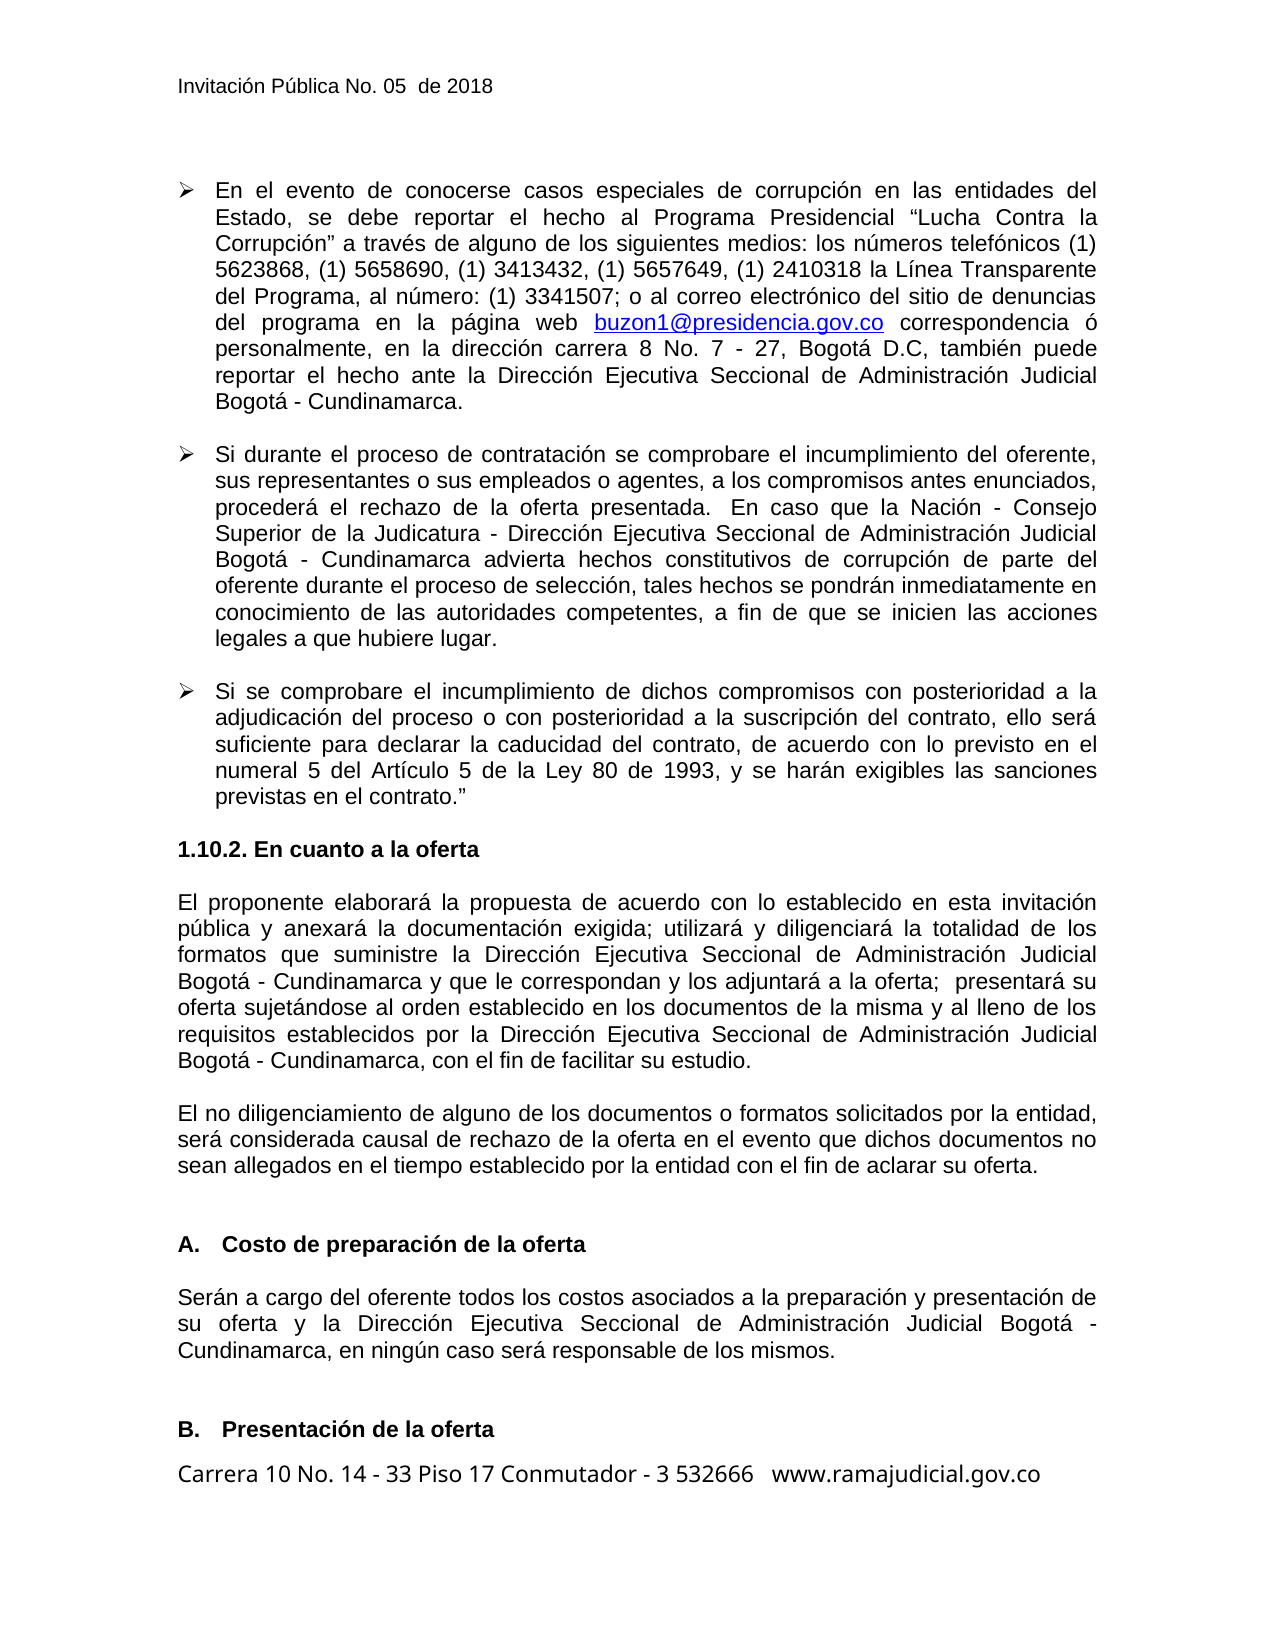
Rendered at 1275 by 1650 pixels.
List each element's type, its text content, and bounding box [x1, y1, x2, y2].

list Si durante el proceso de contratación se comprobare el incumplimiento del oferente, sus representantes o sus empleados o agentes, a los compromisos antes enunciados, procederá el rechazo de la oferta presentada. En caso que la Nación - Consejo Superior de - Dirección Ejecutiva Seccional de Administración Judicial Bogotá - Cundinamarca advierta hechos constitutivos de corrupción de parte del oferente durante el proceso de selección, tales hechos se pondrán inmediatamente en conocimiento de las autoridades competentes, a fin de que se inicien las acciones legales a que hubiere lugar. [177, 441, 1098, 652]
text 1.10.2. En cuanto a la oferta [177, 836, 1098, 862]
text El no diligenciamiento de alguno de los documentos o formatos solicitados por la entidad, será considerada causal de rechazo de la oferta en el evento que dichos documentos no sean allegados en el tiempo establecido por la entidad con el fin de aclarar su oferta. [177, 1099, 1098, 1179]
list En el evento de conocerse casos especiales de corrupción en las entidades del Estado, se debe reportar el hecho al Programa Presidencial “Lucha Contra ” a través de alguno de los siguientes medios: los números telefónicos (1) 5623868, (1) 5658690, (1) 3413432, (1) 5657649, (1) 2410318 del Programa, al número: (1) 3341507; o al correo electrónico del sitio de denuncias del programa en la página web buzon1@presidencia.gov.co correspondencia ó personalmente, en la dirección carrera 8 No. 7 - 27, Bogotá D.C, también puede reportar el hecho ante de Administración Judicial Bogotá - Cundinamarca. [177, 177, 1098, 414]
list Si se comprobare el incumplimiento de dichos compromisos con posterioridad a la adjudicación del proceso o con posterioridad a la suscripción del contrato, ello será suficiente para declarar la caducidad del contrato, de acuerdo con lo previsto en el numeral 5 del Artículo 5 de la Ley 80 de 1993, y se harán exigibles las sanciones previstas en el contrato.” [177, 678, 1098, 810]
list Costo de preparación de la oferta [177, 1231, 1098, 1258]
list Presentación de la oferta [177, 1416, 1098, 1442]
text Serán a cargo del oferente todos los costos asociados a la preparación y presentación de su oferta y Seccional de Administración Judicial Bogotá - Cundinamarca, en ningún caso será responsable de los mismos. [177, 1284, 1098, 1363]
text El proponente elaborará la propuesta de acuerdo con lo establecido en esta invitación pública y anexará la documentación exigida; utilizará y diligenciará la totalidad de los formatos que suministre Seccional de Administración Judicial Bogotá - Cundinamarca y que le correspondan y los adjuntará a la oferta; presentará su oferta sujetándose al orden establecido en los documentos de la misma y al lleno de los requisitos establecidos por Seccional de Administración Judicial Bogotá - Cundinamarca, con el fin de facilitar su estudio. [177, 889, 1098, 1073]
